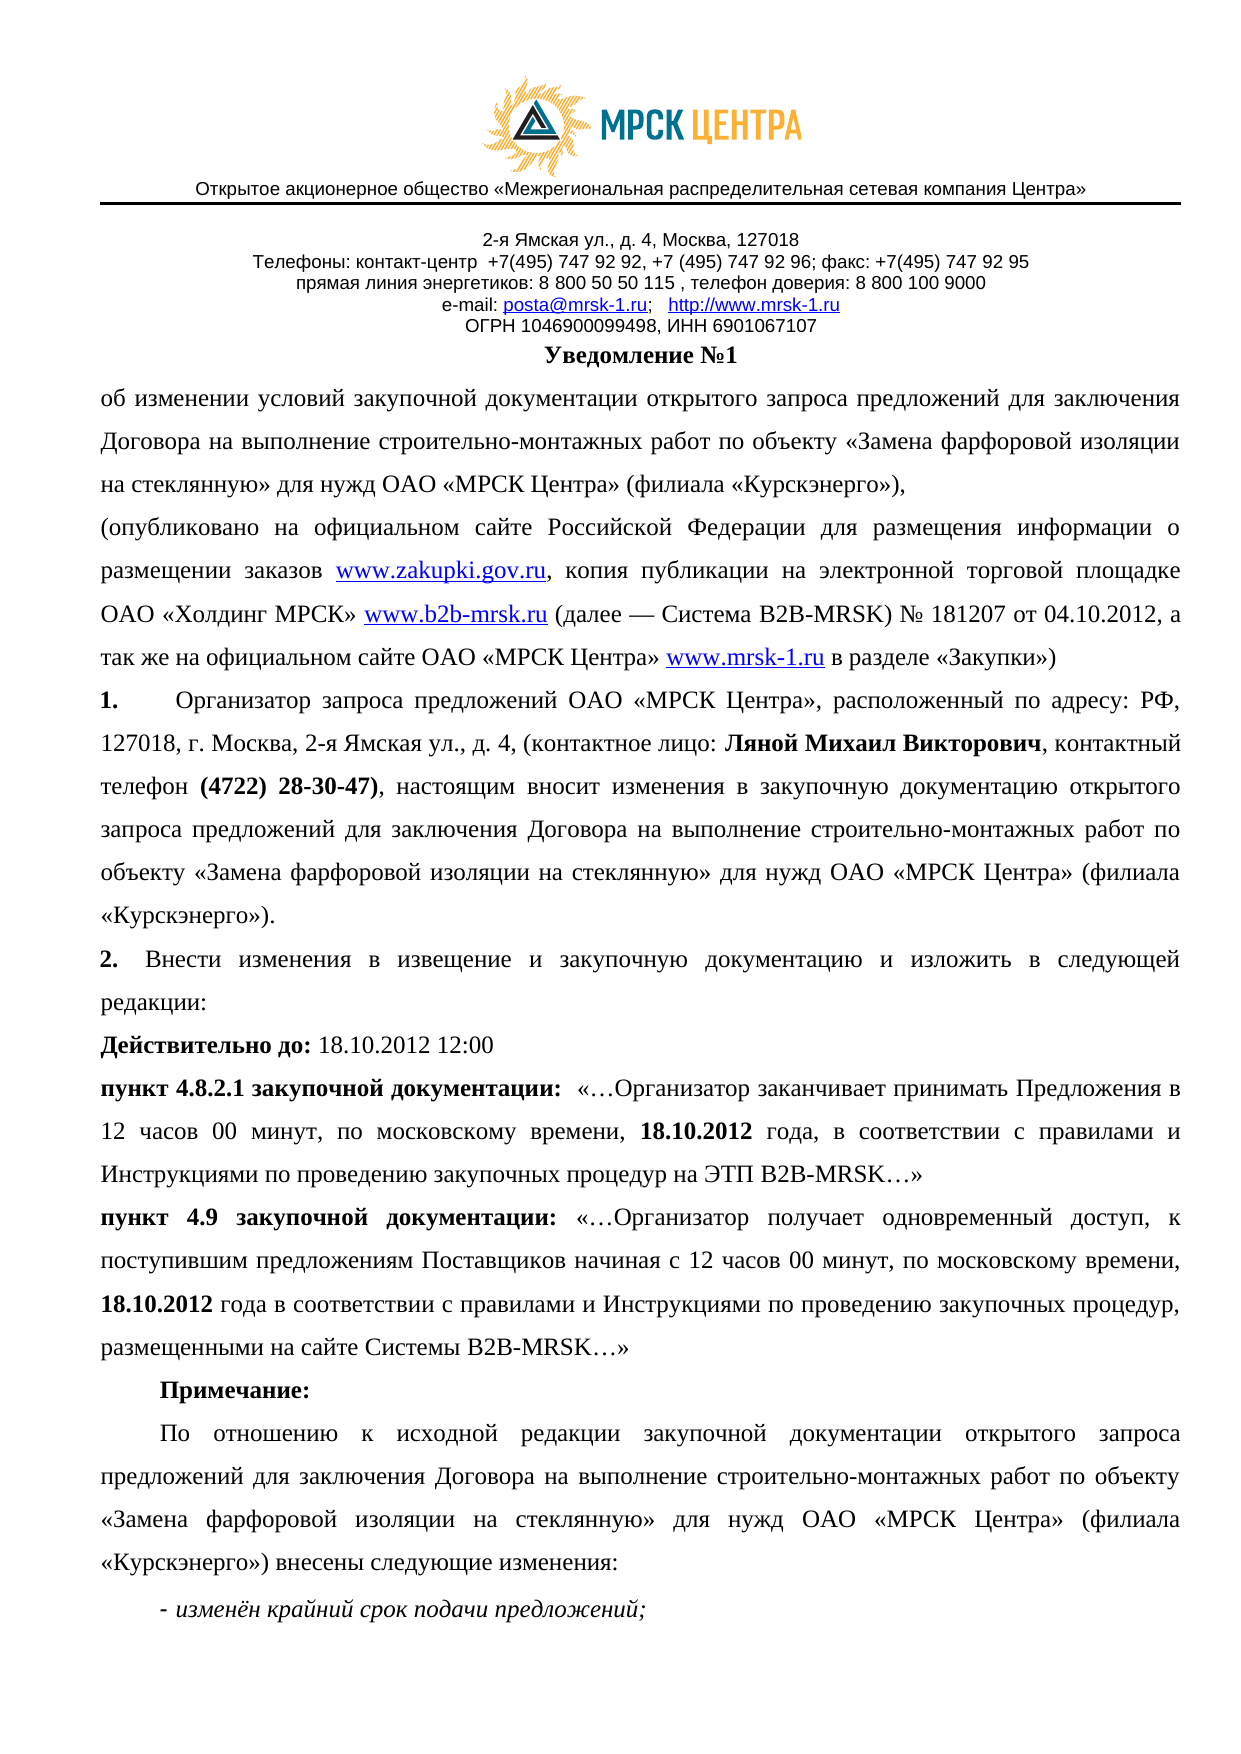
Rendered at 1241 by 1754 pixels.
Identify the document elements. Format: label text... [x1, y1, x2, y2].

text Открытое акционерное общество «Межрегиональная распределительная сетевая компания Центра» [100, 178, 1181, 202]
text прямая линия энергетиков: 8 800 50 50 115 , телефон доверия: 8 800 100 9000 [100, 272, 1181, 294]
list Примечание: [100, 1375, 1181, 1404]
text 2-я Ямская ул., д. 4, Москва, 127018 [100, 229, 1181, 251]
list изменён крайний срок подачи предложений; [100, 1591, 1181, 1625]
text об изменении условий закупочной документации открытого запроса предложений для заключения Договора на выполнение строительно-монтажных работ по объекту «Замена фарфоровой изоляции на стеклянную» для нужд ОАО «МРСК Центра» (филиала «Курскэнерго»), [100, 383, 1181, 498]
text Телефоны: контакт-центр +7(495) 747 92 92, +7 (495) 747 92 96; факс: +7(495) 747 92 95 [100, 251, 1181, 272]
text e-mail: posta@mrsk-1.ru; http://www.mrsk-1.ru [100, 294, 1181, 315]
list пункт 4.8.2.1 закупочной документации: «…Организатор заканчивает принимать Предложения в 12 часов 00 минут, по московскому времени, 18.10.2012 года, в соответствии с правилами и Инструкциями по проведению закупочных процедур на ЭТП B2B-MRSK…» [100, 1073, 1181, 1188]
list Действительно до: 18.10.2012 12:00 [100, 1030, 1181, 1059]
list пункт 4.9 закупочной документации: «…Организатор получает одновременный доступ, к поступившим предложениям Поставщиков начиная с 12 часов 00 минут, по московскому времени, 18.10.2012 года в соответствии с правилами и Инструкциями по проведению закупочных процедур, размещенными на сайте Системы B2B-MRSK…» [100, 1202, 1181, 1361]
list Внести изменения в извещение и закупочную документацию и изложить в следующей редакции: [99, 944, 1181, 1016]
text По отношению к исходной редакции закупочной документации открытого запроса предложений для заключения Договора на выполнение строительно-монтажных работ по объекту «Замена фарфоровой изоляции на стеклянную» для нужд ОАО «МРСК Центра» (филиала «Курскэнерго») внесены следующие изменения: [100, 1418, 1181, 1576]
text (опубликовано на официальном сайте Российской Федерации для размещения информации о размещении заказов www.zakupki.gov.ru, копия публикации на электронной торговой площадке ОАО «Холдинг МРСК» www.b2b-mrsk.ru (далее — Система B2B-MRSK) № 181207 от 04.10.2012, а так же на официальном сайте ОАО «МРСК Центра» www.mrsk-1.ru в разделе «Закупки») [100, 512, 1181, 671]
list Организатор запроса предложений ОАО «МРСК Центра», расположенный по адресу: РФ, 127018, г. Москва, 2-я Ямская ул., д. 4, (контактное лицо: Ляной Михаил Викторович, контактный телефон (4722) 28-30-47), настоящим вносит изменения в закупочную документацию открытого запроса предложений для заключения Договора на выполнение строительно-монтажных работ по объекту «Замена фарфоровой изоляции на стеклянную» для нужд ОАО «МРСК Центра» (филиала «Курскэнерго»). [99, 685, 1181, 929]
text ОГРН 1046900099498, ИНН 6901067107 [100, 315, 1181, 337]
text Уведомление №1 [100, 340, 1181, 369]
